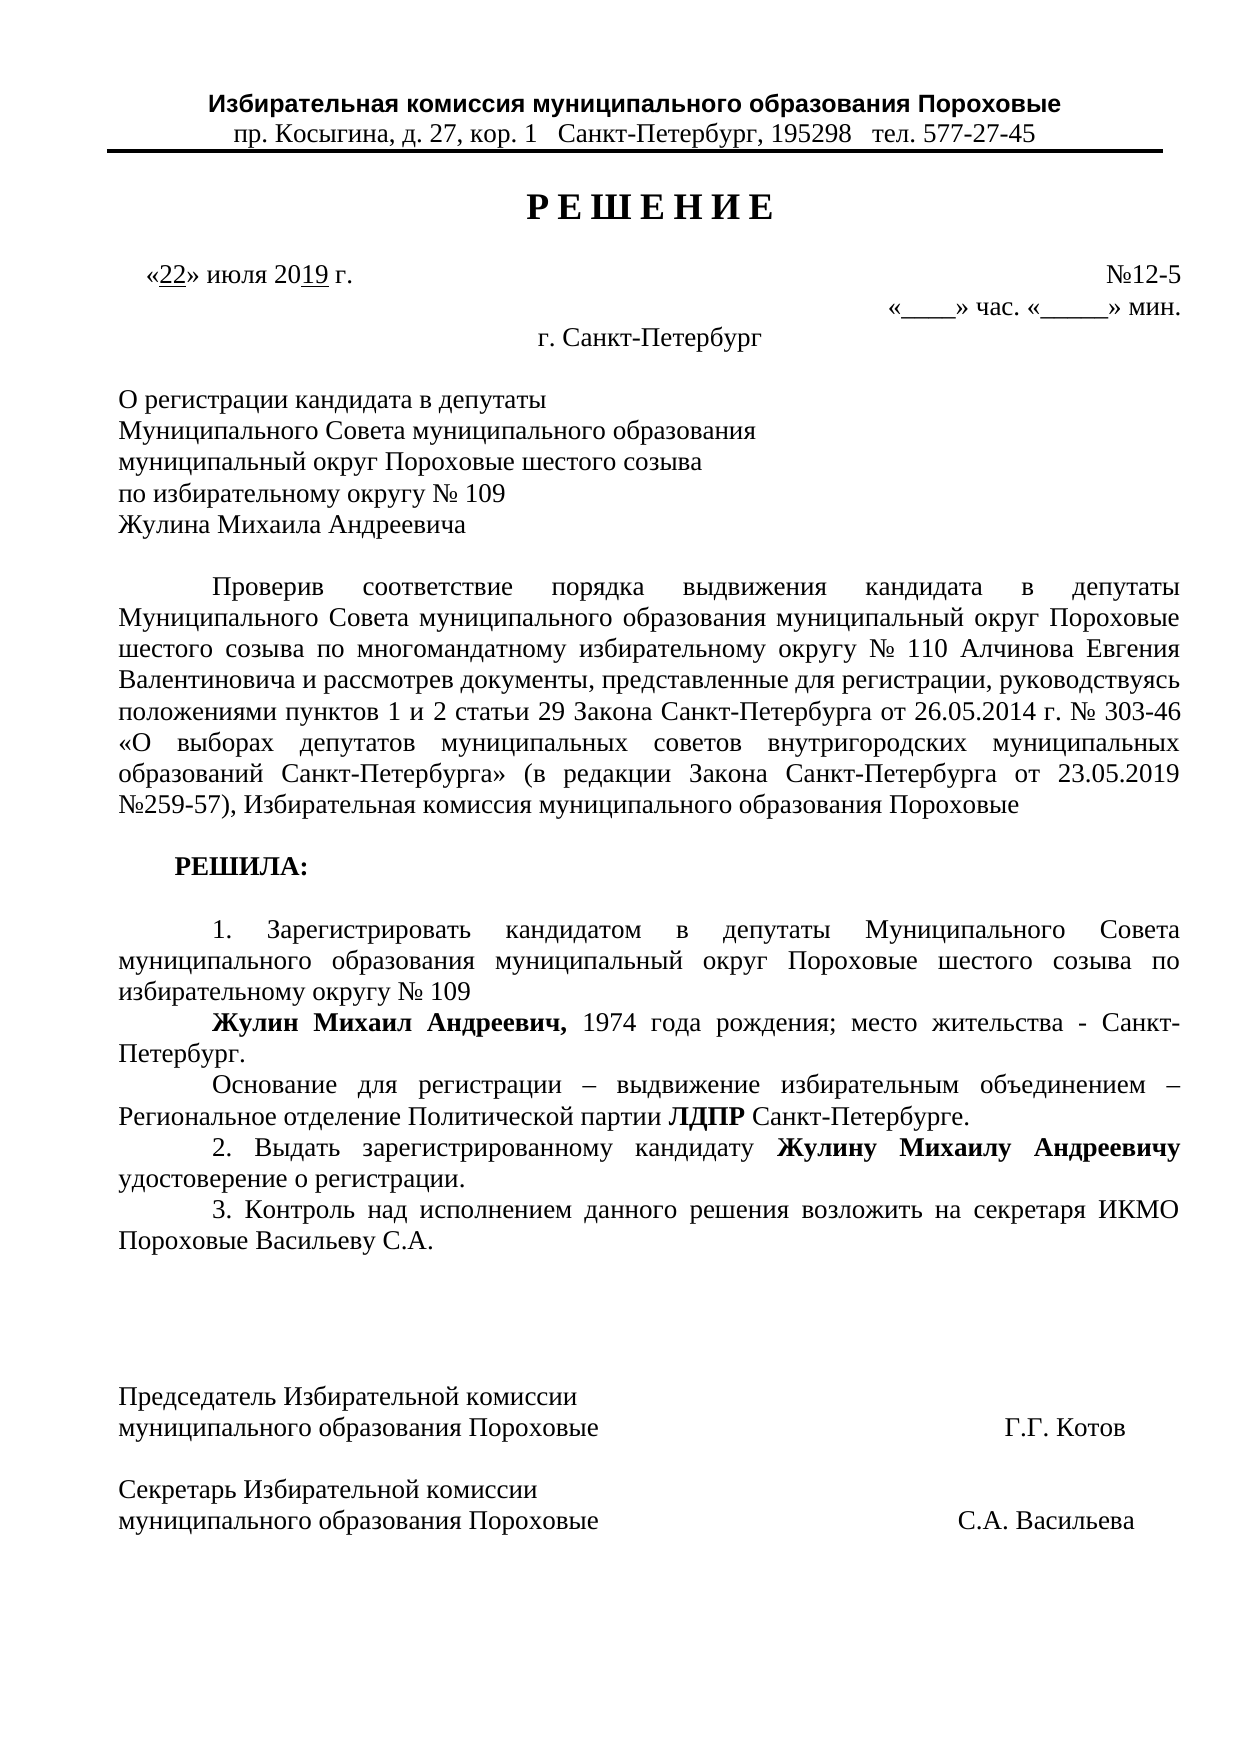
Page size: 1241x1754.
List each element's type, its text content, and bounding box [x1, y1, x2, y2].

table_header Избирательная комиссия муниципального образования Пороховые [107, 89, 1163, 117]
text 3. Контроль над исполнением данного решения возложить на секретаря ИКМО Пороховые Васильеву С.А. [118, 1193, 1181, 1255]
text Жулина Михаила Андреевича [118, 508, 1181, 539]
text Жулин Михаил Андреевич, 1974 года рождения; место жительства - Санкт-Петербург. [118, 1006, 1181, 1068]
text по избирательному округу № 109 [118, 477, 1181, 508]
text Секретарь Избирательной комиссии [118, 1473, 1181, 1504]
text О регистрации кандидата в депутаты [118, 383, 1181, 414]
text Муниципального Совета муниципального образования [118, 414, 1181, 446]
text РЕШИЛА: [118, 850, 1181, 882]
text 2. Выдать зарегистрированному кандидату Жулину Михаилу Андреевичу удостоверение о регистрации. [118, 1131, 1181, 1193]
text Проверив соответствие порядка выдвижения кандидата в депутаты Муниципального Совета муниципального образования муниципальный округ Пороховые шестого созыва по многомандатному избирательному округу № 110 Алчинова Евгения Валентиновича и рассмотрев документы, представленные для регистрации, руководствуясь положениями пунктов 1 и 2 статьи 29 Закона Санкт-Петербурга от 26.05.2014 г. № 303-46 «О выборах депутатов муниципальных советов внутригородских муниципальных образований Санкт-Петербурга» (в редакции Закона Санкт-Петербурга от 23.05.2019 №259-57), Избирательная комиссия муниципального образования Пороховые [118, 570, 1181, 819]
text «____» час. «_____» мин. [118, 290, 1181, 321]
table_cell пр. Косыгина, д. 27, кор. 1 Санкт-Петербург, 195298 тел. 577-27-45 [107, 118, 1163, 148]
text «22» июля 2019 г. №12-5 [118, 259, 1181, 290]
text муниципальный округ Пороховые шестого созыва [118, 446, 1181, 477]
text 1. Зарегистрировать кандидатом в депутаты Муниципального Совета муниципального образования муниципальный округ Пороховые шестого созыва по избирательному округу № 109 [118, 913, 1181, 1006]
text г. Санкт-Петербург [118, 321, 1181, 352]
text муниципального образования Пороховые С.А. Васильева [118, 1504, 1181, 1536]
text Основание для регистрации – выдвижение избирательным объединением – Региональное отделение Политической партии ЛДПР Санкт-Петербурге. [118, 1068, 1181, 1131]
text муниципального образования Пороховые Г.Г. Котов [118, 1411, 1181, 1442]
text РЕШЕНИЕ [118, 184, 1181, 227]
text Председатель Избирательной комиссии [118, 1380, 1181, 1411]
